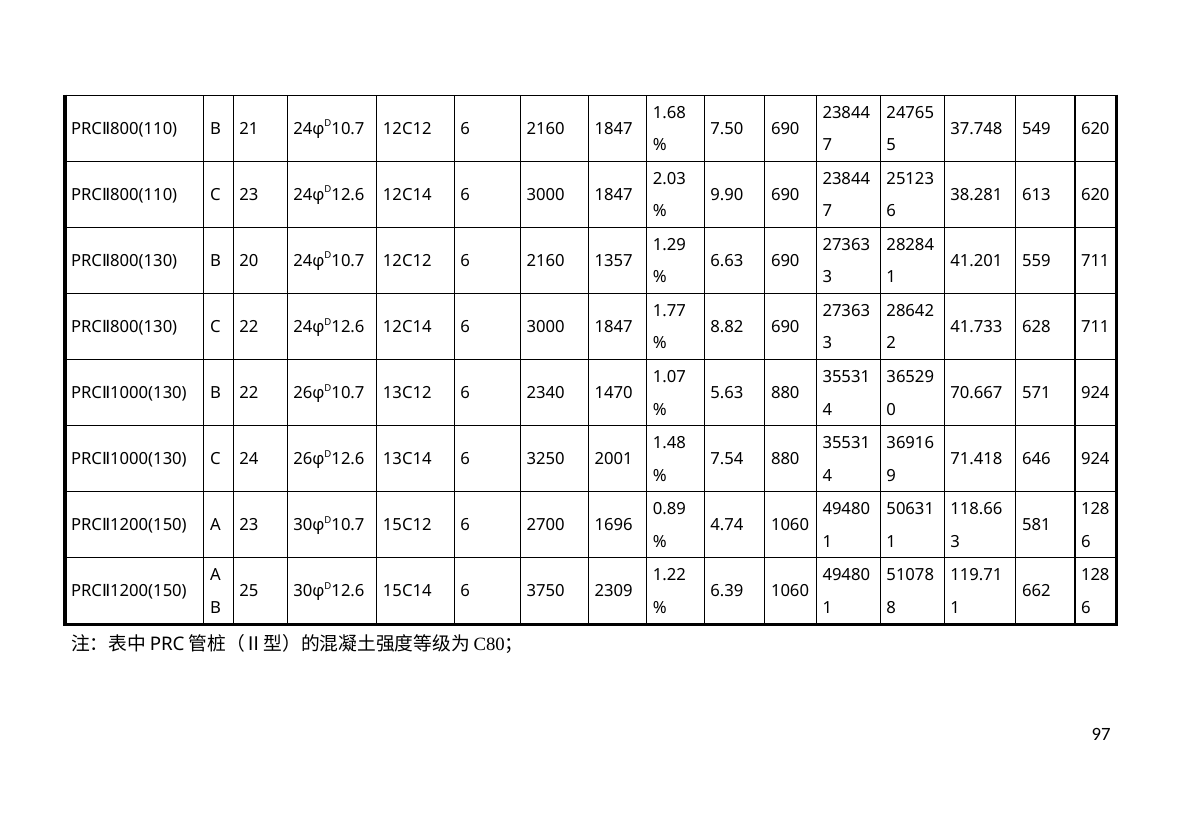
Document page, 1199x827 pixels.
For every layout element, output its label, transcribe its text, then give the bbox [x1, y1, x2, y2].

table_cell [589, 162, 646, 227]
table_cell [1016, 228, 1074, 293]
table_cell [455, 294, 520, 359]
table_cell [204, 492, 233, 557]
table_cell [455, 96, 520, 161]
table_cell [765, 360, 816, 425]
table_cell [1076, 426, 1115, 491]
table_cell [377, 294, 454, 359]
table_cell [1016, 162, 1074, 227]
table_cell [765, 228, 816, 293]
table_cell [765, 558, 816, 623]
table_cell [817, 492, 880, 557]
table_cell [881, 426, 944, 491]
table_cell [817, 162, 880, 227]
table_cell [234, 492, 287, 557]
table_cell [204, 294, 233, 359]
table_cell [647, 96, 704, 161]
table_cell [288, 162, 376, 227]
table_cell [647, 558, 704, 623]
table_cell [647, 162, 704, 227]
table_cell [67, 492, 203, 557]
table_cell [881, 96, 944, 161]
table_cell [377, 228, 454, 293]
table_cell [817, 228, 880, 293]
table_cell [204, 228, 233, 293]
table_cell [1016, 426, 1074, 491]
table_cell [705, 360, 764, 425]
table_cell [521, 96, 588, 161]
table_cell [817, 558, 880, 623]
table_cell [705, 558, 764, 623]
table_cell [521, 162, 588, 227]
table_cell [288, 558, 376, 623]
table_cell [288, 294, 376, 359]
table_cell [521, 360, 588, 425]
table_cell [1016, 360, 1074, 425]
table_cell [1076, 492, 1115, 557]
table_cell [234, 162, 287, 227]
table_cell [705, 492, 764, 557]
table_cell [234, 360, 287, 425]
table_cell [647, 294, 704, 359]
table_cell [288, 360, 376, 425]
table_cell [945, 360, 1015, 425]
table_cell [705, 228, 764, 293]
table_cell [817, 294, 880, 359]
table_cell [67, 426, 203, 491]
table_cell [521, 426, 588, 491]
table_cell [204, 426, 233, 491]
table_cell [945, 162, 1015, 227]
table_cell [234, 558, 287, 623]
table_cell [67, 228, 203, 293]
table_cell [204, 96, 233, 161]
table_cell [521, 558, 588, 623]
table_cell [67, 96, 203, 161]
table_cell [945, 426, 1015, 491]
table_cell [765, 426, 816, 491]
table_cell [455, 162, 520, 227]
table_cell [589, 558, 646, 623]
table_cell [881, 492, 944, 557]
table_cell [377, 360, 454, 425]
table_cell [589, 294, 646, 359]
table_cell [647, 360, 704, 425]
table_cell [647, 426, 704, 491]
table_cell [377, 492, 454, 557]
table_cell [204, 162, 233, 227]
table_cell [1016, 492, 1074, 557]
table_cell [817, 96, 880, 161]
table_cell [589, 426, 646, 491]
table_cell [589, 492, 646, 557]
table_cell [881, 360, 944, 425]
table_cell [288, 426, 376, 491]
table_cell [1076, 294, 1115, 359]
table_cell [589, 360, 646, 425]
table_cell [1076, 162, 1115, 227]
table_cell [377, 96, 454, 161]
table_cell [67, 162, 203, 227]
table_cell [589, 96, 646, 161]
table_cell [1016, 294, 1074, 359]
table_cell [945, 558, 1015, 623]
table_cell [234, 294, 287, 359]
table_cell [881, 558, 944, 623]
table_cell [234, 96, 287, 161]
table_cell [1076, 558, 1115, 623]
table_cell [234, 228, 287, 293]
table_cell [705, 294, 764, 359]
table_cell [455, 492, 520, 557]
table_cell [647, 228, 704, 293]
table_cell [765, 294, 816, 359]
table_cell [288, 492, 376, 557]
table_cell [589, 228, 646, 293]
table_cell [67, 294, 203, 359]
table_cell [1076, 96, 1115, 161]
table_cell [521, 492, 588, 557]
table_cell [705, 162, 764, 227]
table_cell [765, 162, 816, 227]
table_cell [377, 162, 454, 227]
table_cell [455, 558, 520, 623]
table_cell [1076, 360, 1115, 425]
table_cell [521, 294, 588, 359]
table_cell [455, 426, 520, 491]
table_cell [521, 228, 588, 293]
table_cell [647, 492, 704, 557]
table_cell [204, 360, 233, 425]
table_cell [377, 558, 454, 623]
text 注：表中PRC管桩（Ⅱ型）的混凝土强度等级为C80； [71, 626, 1110, 658]
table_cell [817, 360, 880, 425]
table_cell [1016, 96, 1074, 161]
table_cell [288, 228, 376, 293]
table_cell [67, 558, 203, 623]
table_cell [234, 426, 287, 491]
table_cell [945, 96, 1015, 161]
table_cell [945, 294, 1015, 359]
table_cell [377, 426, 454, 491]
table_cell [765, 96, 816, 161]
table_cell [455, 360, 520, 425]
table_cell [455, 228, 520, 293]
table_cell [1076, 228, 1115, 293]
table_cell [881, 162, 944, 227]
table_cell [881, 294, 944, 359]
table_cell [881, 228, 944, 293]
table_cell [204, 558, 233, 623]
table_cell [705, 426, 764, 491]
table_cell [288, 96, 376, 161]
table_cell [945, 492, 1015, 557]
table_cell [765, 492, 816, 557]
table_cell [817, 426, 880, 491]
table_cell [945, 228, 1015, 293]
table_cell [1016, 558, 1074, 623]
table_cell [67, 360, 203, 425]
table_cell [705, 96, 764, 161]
